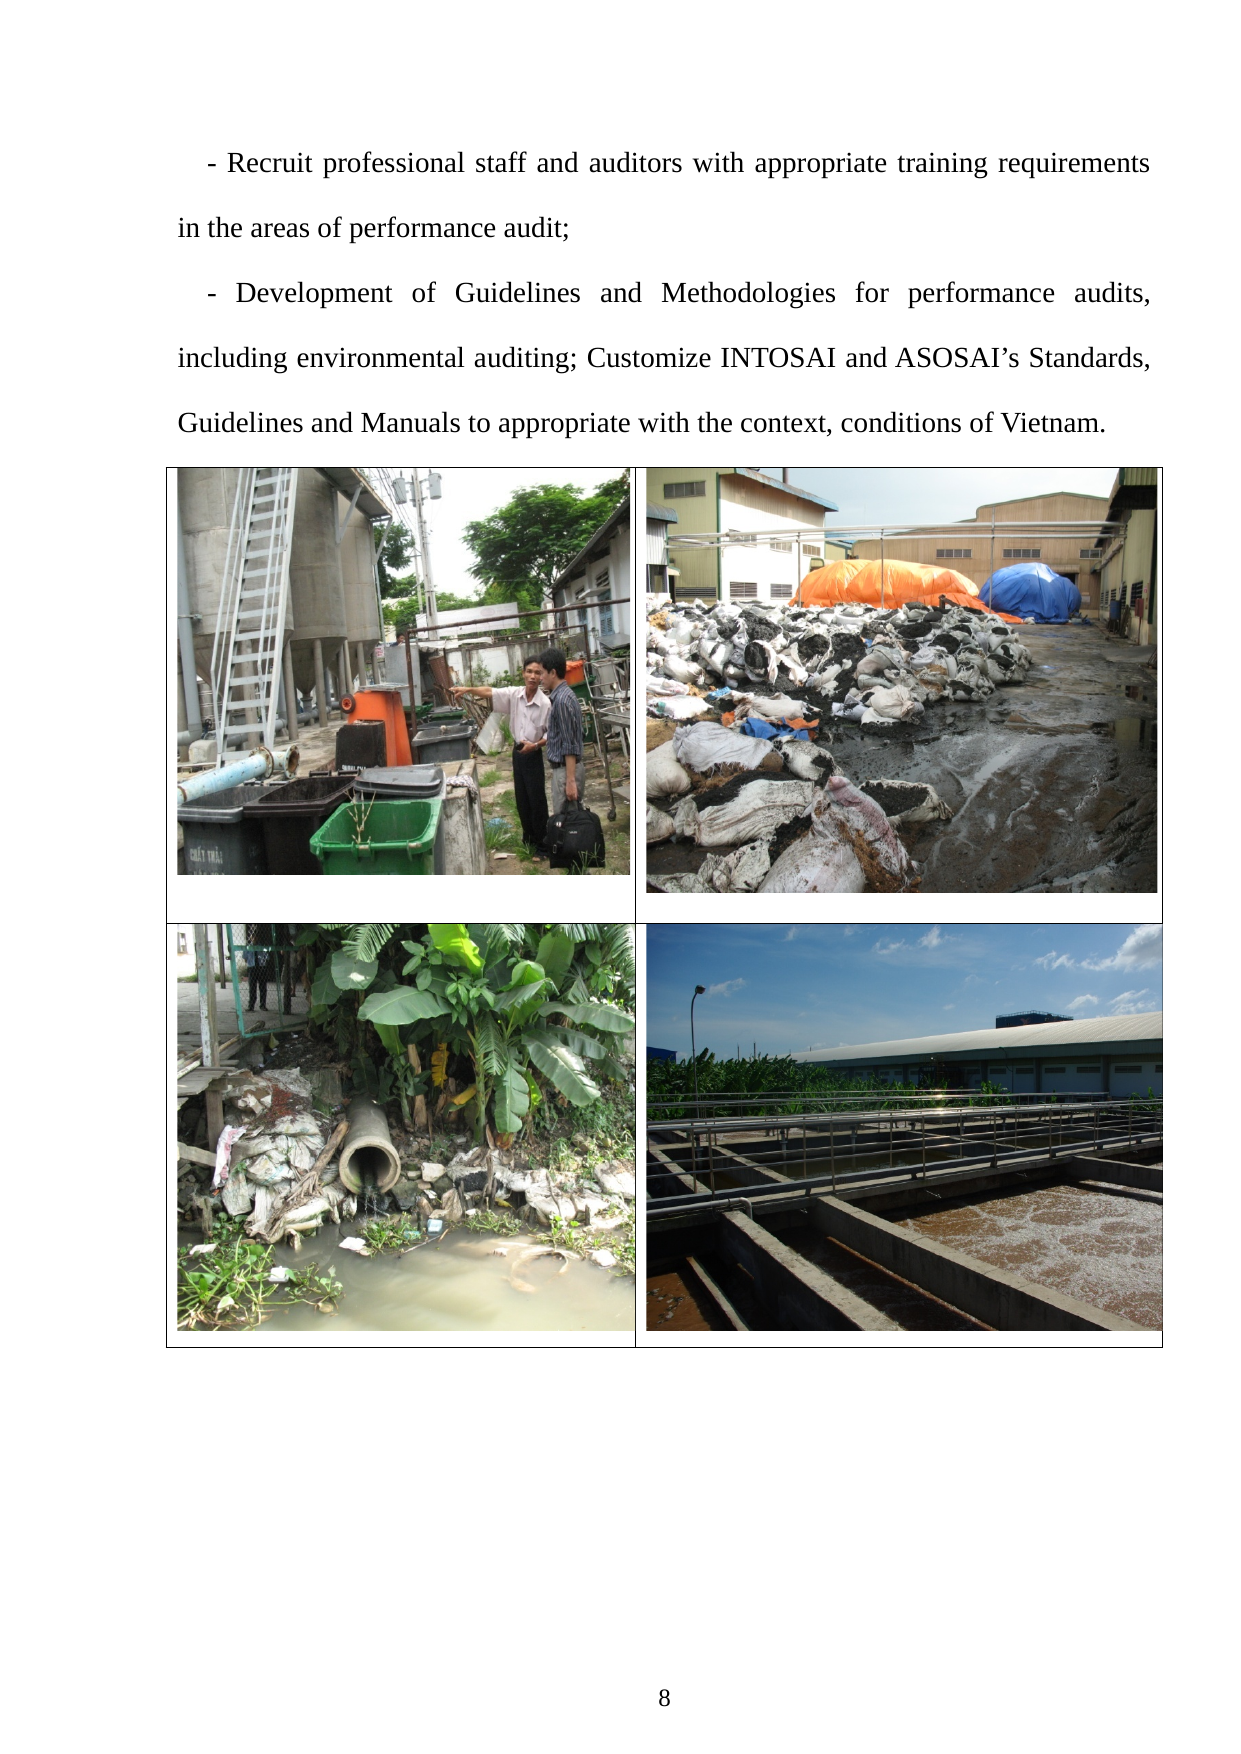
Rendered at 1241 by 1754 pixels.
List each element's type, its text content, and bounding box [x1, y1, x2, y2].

picture [177, 468, 631, 875]
list - Recruit professional staff and auditors with appropriate training requirements in the areas of performance audit; [177, 129, 1152, 259]
table_header [636, 468, 1162, 923]
table_cell [167, 924, 635, 1347]
table_cell [636, 924, 1162, 1347]
list - Development of Guidelines and Methodologies for performance audits, including environmental auditing; Customize INTOSAI and ASOSAI’s Standards, Guidelines and Manuals to appropriate with the context, conditions of Vietnam. [177, 259, 1152, 454]
picture [177, 924, 636, 1331]
table_header [167, 468, 635, 923]
picture [646, 924, 1163, 1331]
picture [646, 468, 1158, 893]
